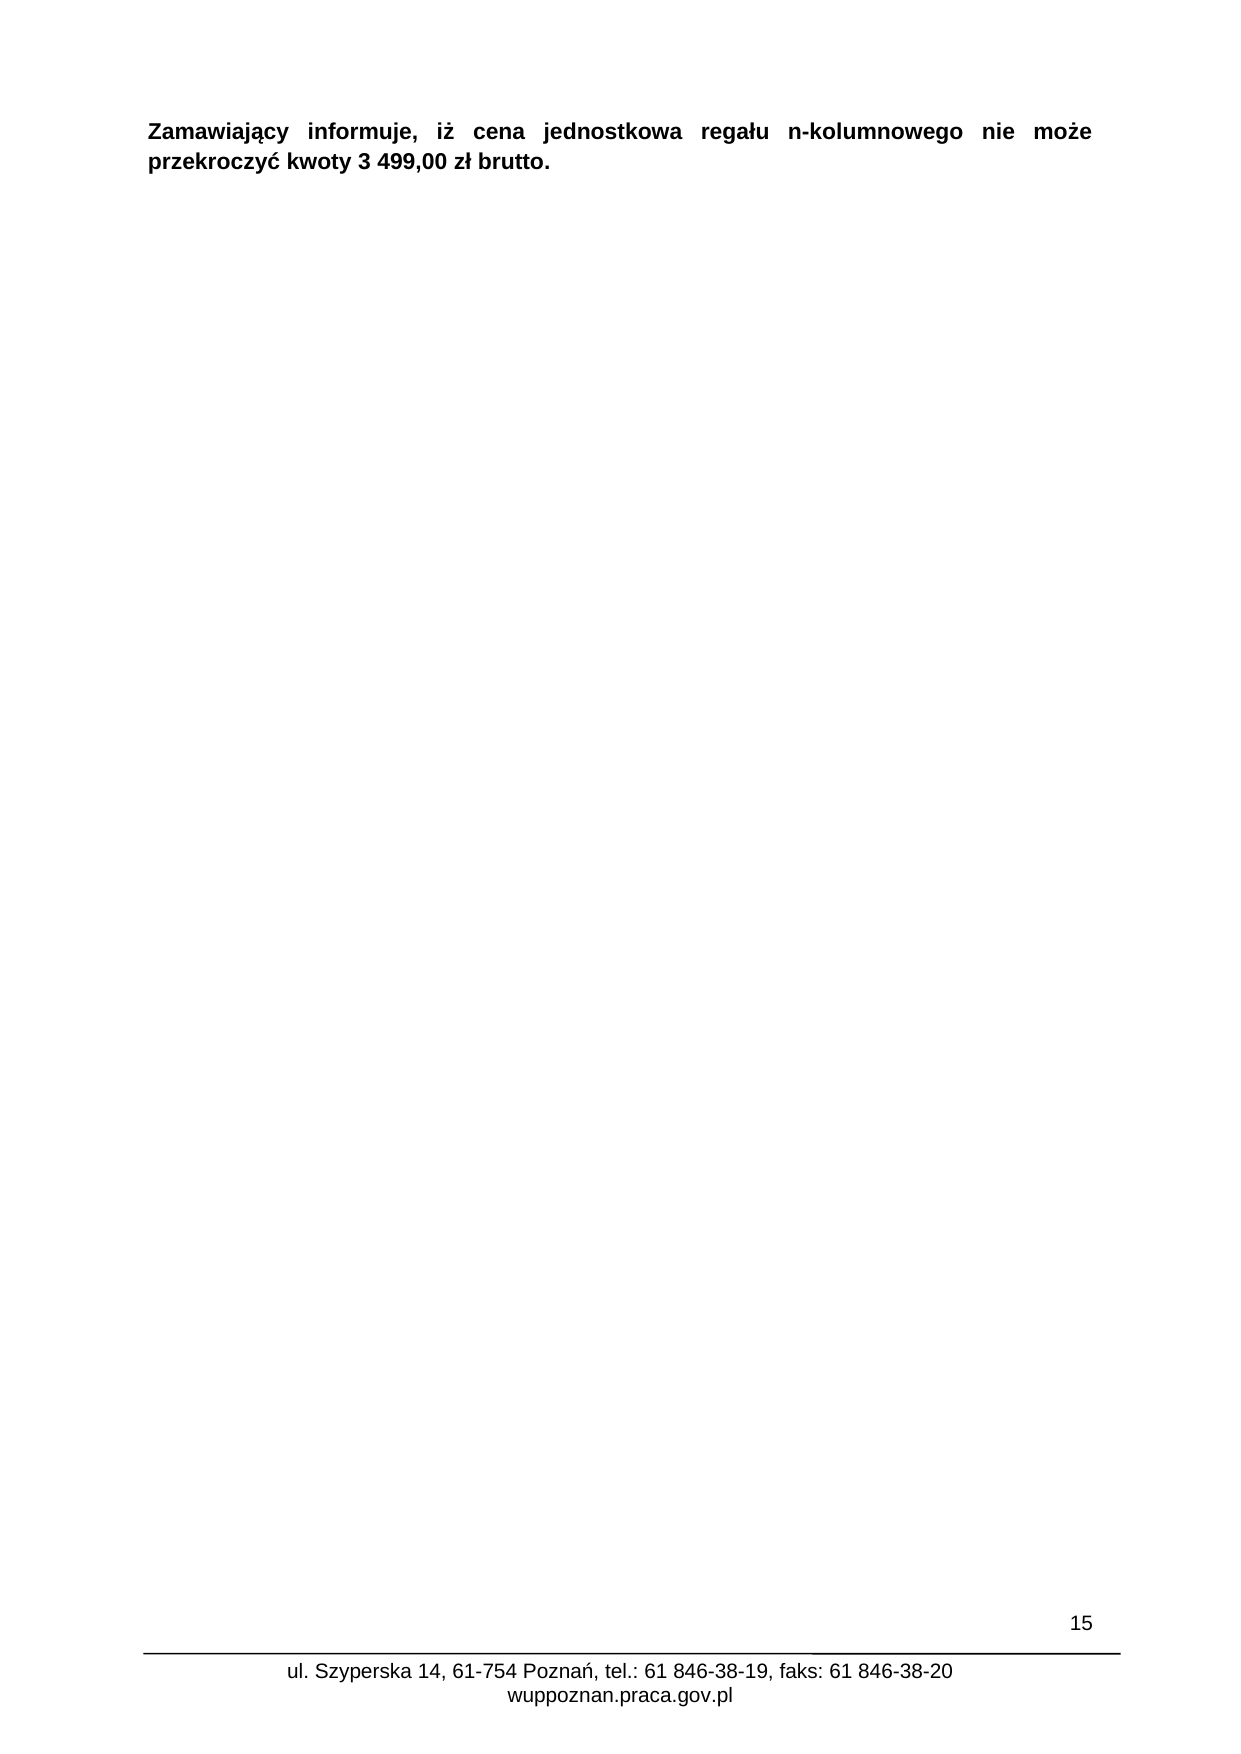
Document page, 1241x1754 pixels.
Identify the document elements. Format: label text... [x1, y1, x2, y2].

text Zamawiający informuje, iż cena jednostkowa regału n-kolumnowego nie może przekroczyć kwoty 3 499,00 zł brutto. [148, 118, 1092, 175]
